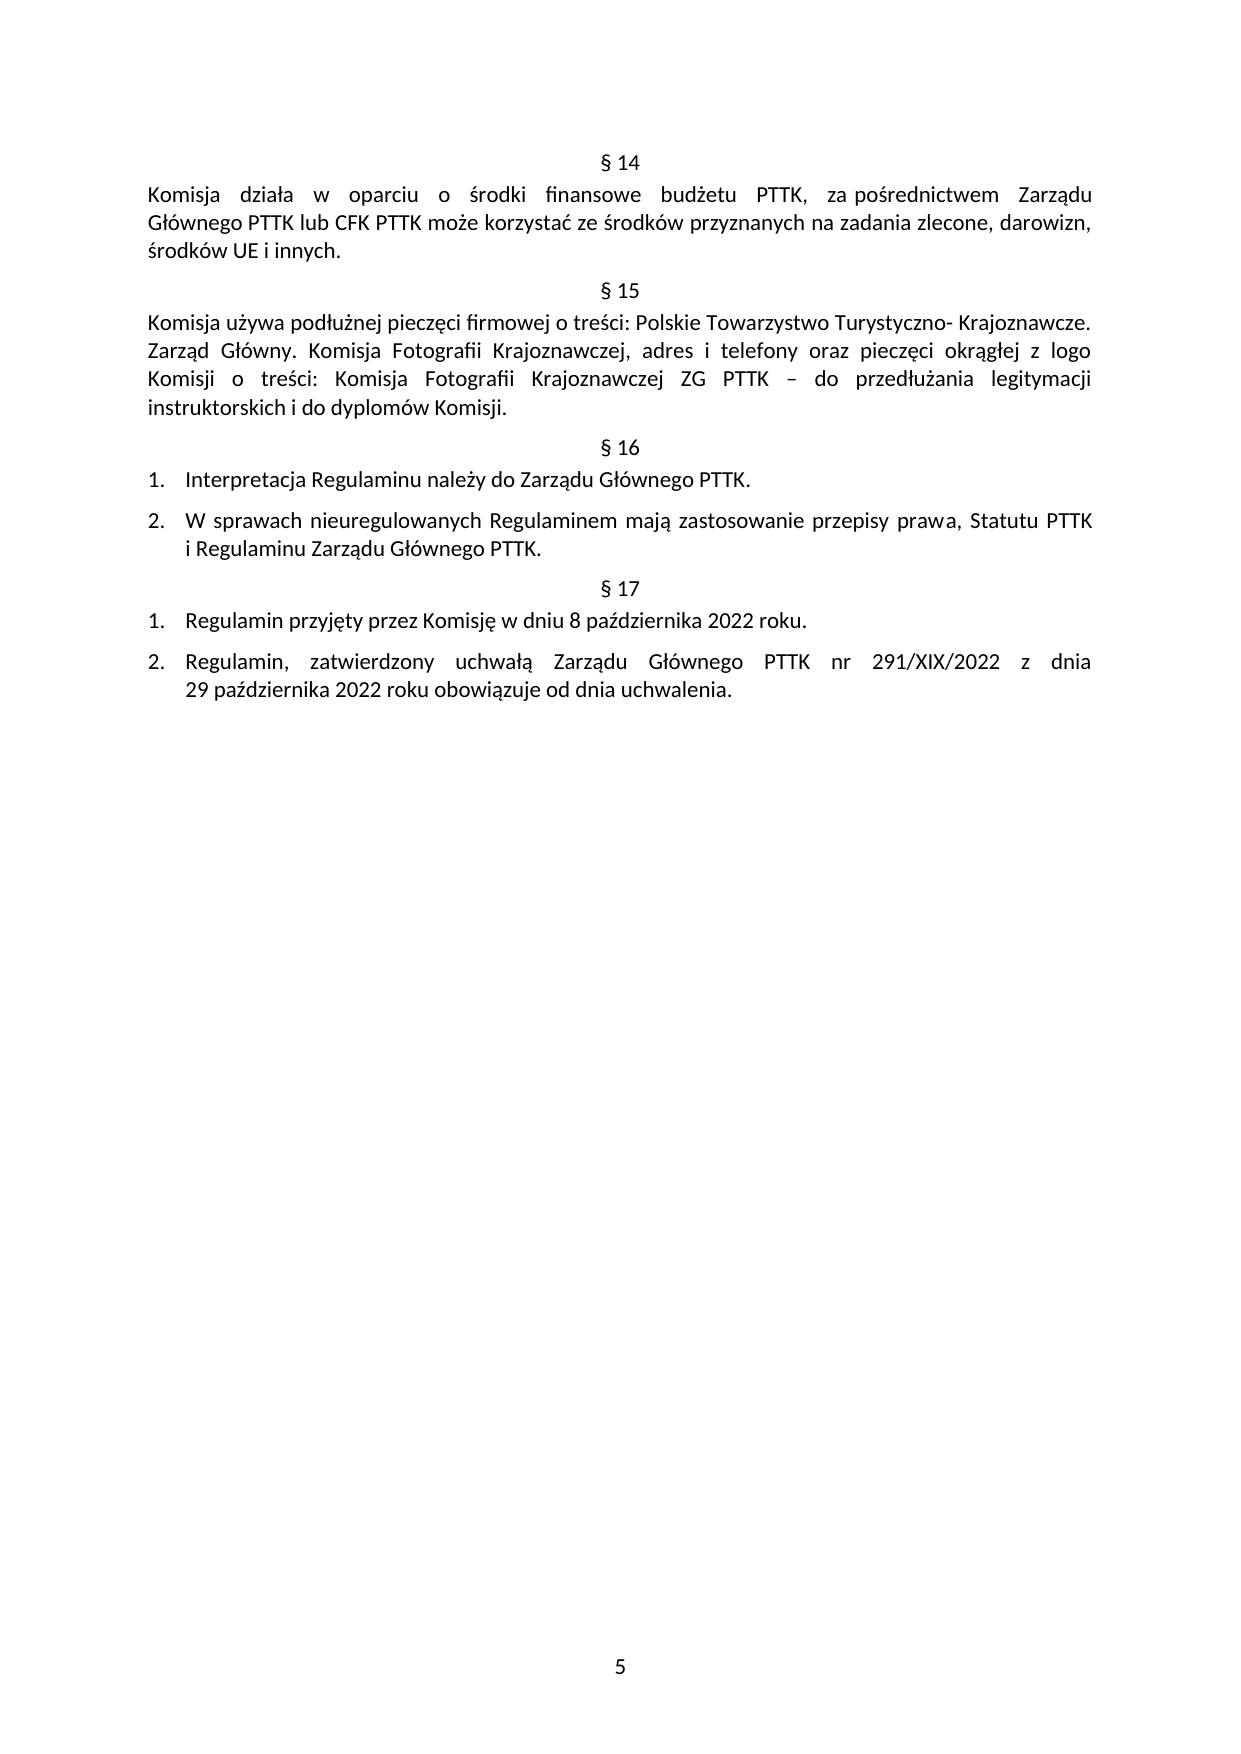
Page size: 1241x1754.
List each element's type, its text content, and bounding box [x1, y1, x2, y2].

subtitle § 14 [148, 148, 1093, 176]
list Interpretacja Regulaminu należy do Zarządu Głównego PTTK. [148, 465, 1093, 493]
list W sprawach nieuregulowanych Regulaminem mają zastosowanie przepisy prawa, Statutu PTTK i Regulaminu Zarządu Głównego PTTK. [148, 506, 1093, 562]
text Komisja działa w oparciu o środki finansowe budżetu PTTK, za pośrednictwem Zarządu Głównego PTTK lub CFK PTTK może korzystać ze środków przyznanych na zadania zlecone, darowizn, środków UE i innych. [148, 180, 1093, 264]
subtitle § 17 [148, 574, 1093, 602]
list Regulamin przyjęty przez Komisję w dniu 8 października 2022 roku. [148, 607, 1093, 634]
subtitle § 16 [148, 433, 1093, 461]
text Komisja używa podłużnej pieczęci firmowej o treści: Polskie Towarzystwo Turystyczno- Krajoznawcze. Zarząd Główny. Komisja Fotografii Krajoznawczej, adres i telefony oraz pieczęci okrągłej z logo Komisji o treści: Komisja Fotografii Krajoznawczej ZG PTTK – do przedłużania legitymacji instruktorskich i do dyplomów Komisji. [148, 308, 1093, 421]
list Regulamin, zatwierdzony uchwałą Zarządu Głównego PTTK nr 291/XIX/2022 z dnia 29 października 2022 roku obowiązuje od dnia uchwalenia. [148, 647, 1093, 703]
subtitle § 15 [148, 276, 1093, 304]
